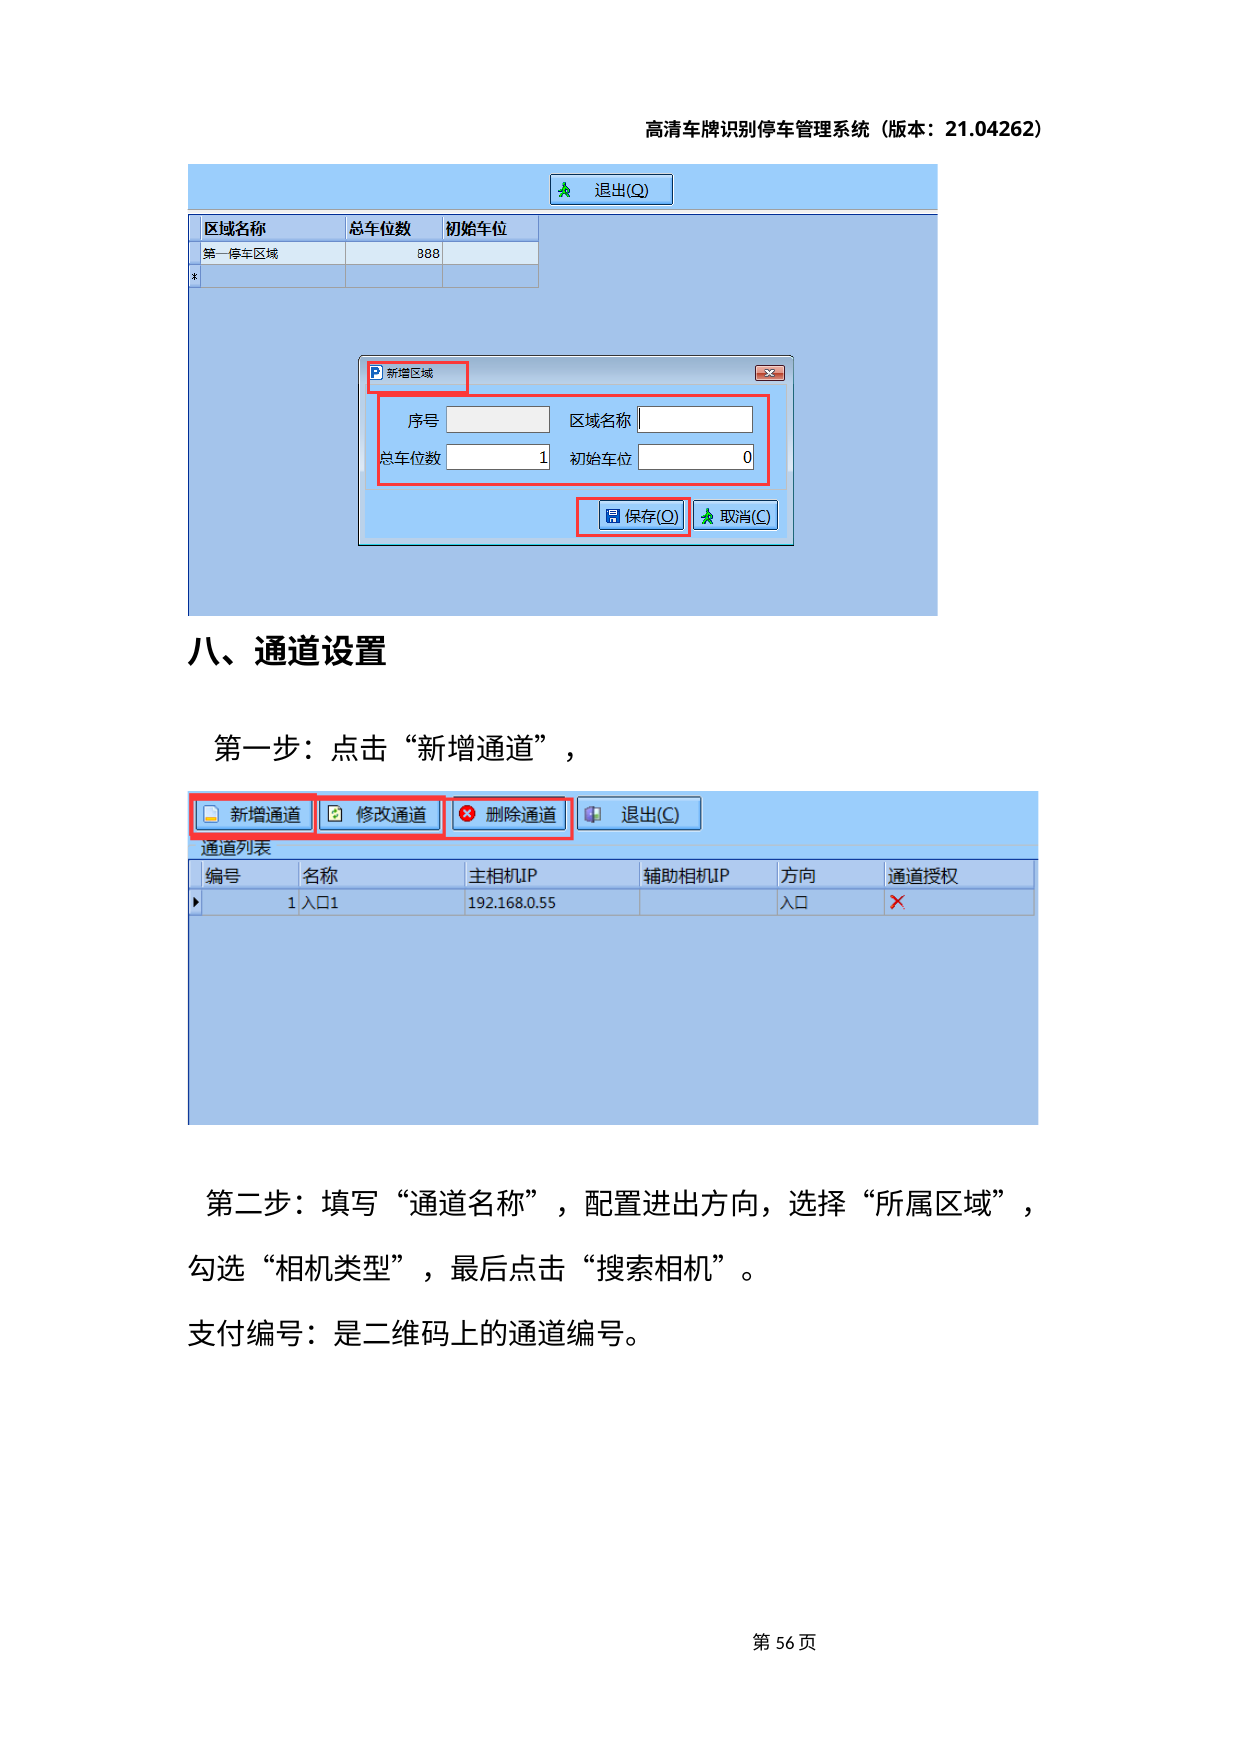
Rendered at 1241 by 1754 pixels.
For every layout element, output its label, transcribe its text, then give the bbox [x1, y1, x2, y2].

picture [187, 163, 938, 616]
list 第一步：点击“新增通道”， [187, 714, 1053, 779]
list 第二步：填写“通道名称”，配置进出方向，选择“所属区域”，勾选“相机类型”，最后点击“搜索相机”。 [187, 1169, 1053, 1299]
picture [187, 791, 1039, 1125]
list 八、通道设置 [187, 617, 1053, 682]
list 支付编号：是二维码上的通道编号。 [187, 1299, 1053, 1364]
